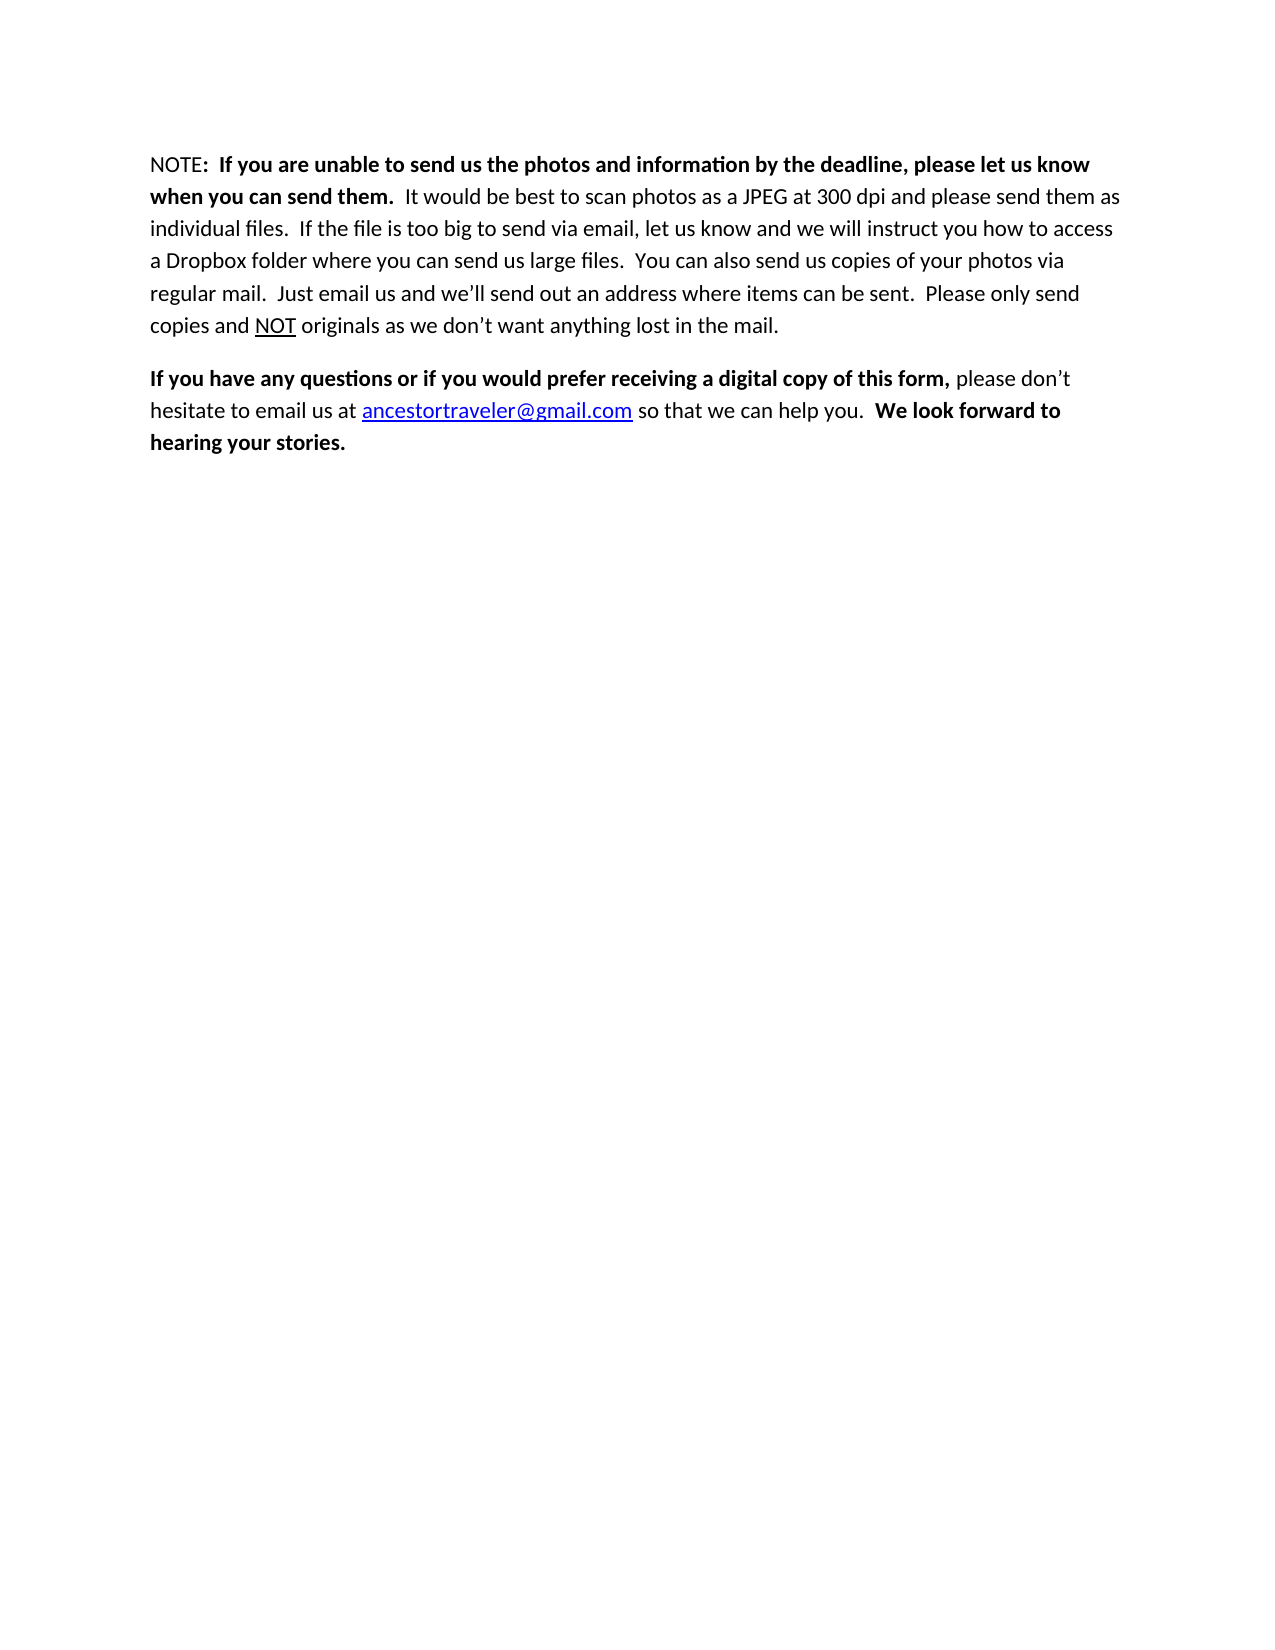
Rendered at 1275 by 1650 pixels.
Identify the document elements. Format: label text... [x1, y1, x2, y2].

text If you have any questions or if you would prefer receiving a digital copy of this form, please don’t hesitate to email us at ancestortraveler@gmail.com so that we can help you. We look forward to hearing your stories. [150, 364, 1125, 456]
text NOTE: If you are unable to send us the photos and information by the deadline, please let us know when you can send them. It would be best to scan photos as a JPEG at 300 dpi and please send them as individual files. If the file is too big to send via email, let us know and we will instruct you how to access a Dropbox folder where you can send us large files. You can also send us copies of your photos via regular mail. Just email us and we’ll send out an address where items can be sent. Please only send copies and NOT originals as we don’t want anything lost in the mail. [150, 150, 1125, 339]
